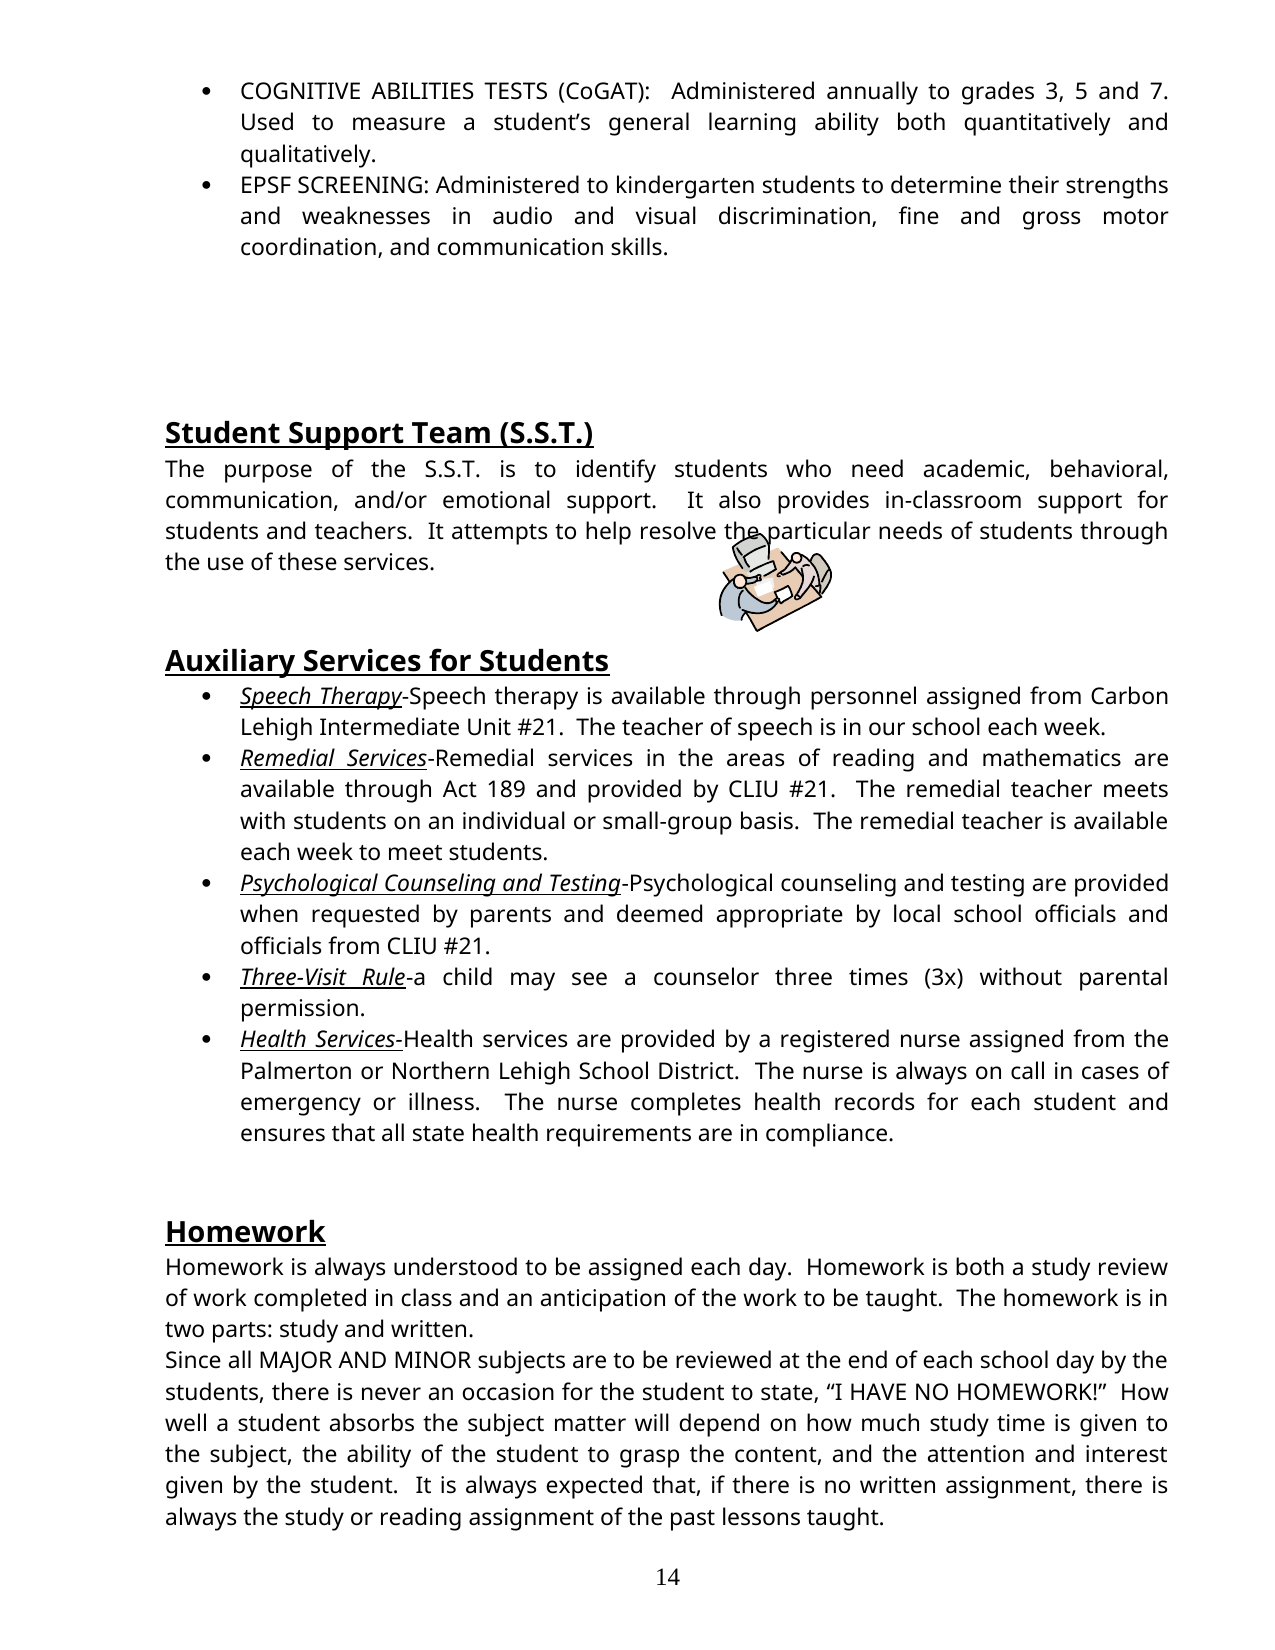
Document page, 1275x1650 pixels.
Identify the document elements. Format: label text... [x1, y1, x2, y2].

list COGNITIVE ABILITIES TESTS (CoGAT): Administered annually to grades 3, 5 and 7. Used to measure a student’s general learning ability both quantitatively and qualitatively. [202, 75, 1170, 169]
text Homework [165, 1211, 1170, 1251]
list Remedial Services-Remedial services in the areas of reading and mathematics are available through Act 189 and provided by CLIU #21. The remedial teacher meets with students on an individual or small-group basis. The remedial teacher is available each week to meet students. [202, 742, 1170, 867]
text Since all MAJOR AND MINOR subjects are to be reviewed at the end of each school day by the students, there is never an occasion for the student to state, “I HAVE NO HOMEWORK!” How well a student absorbs the subject matter will depend on how much study time is given to the subject, the ability of the student to grasp the content, and the attention and interest given by the student. It is always expected that, if there is no written assignment, there is always the study or reading assignment of the past lessons taught. [165, 1344, 1170, 1532]
text The purpose of the S.S.T. is to identify students who need academic, behavioral, communication, and/or emotional support. It also provides in-classroom support for students and teachers. It attempts to help resolve the particular needs of students through the use of these services. [165, 452, 1170, 577]
text Auxiliary Services for Students [165, 640, 1170, 680]
list Speech Therapy-Speech therapy is available through personnel assigned from Carbon Lehigh Intermediate Unit #21. The teacher of speech is in our school each week. [202, 680, 1170, 742]
list EPSF SCREENING: Administered to kindergarten students to determine their strengths and weaknesses in audio and visual discrimination, fine and gross motor coordination, and communication skills. [202, 169, 1170, 262]
list Health Services-Health services are provided by a registered nurse assigned from the Palmerton or Northern Lehigh School District. The nurse is always on call in cases of emergency or illness. The nurse completes health records for each student and ensures that all state health requirements are in compliance. [202, 1023, 1170, 1148]
list Three-Visit Rule-a child may see a counselor three times (3x) without parental permission. [202, 961, 1170, 1023]
text Student Support Team (S.S.T.) [165, 413, 1170, 452]
list Psychological Counseling and Testing-Psychological counseling and testing are provided when requested by parents and deemed appropriate by local school officials and officials from CLIU #21. [202, 867, 1170, 961]
text Homework is always understood to be assigned each day. Homework is both a study review of work completed in class and an anticipation of the work to be taught. The homework is in two parts: study and written. [165, 1251, 1170, 1344]
